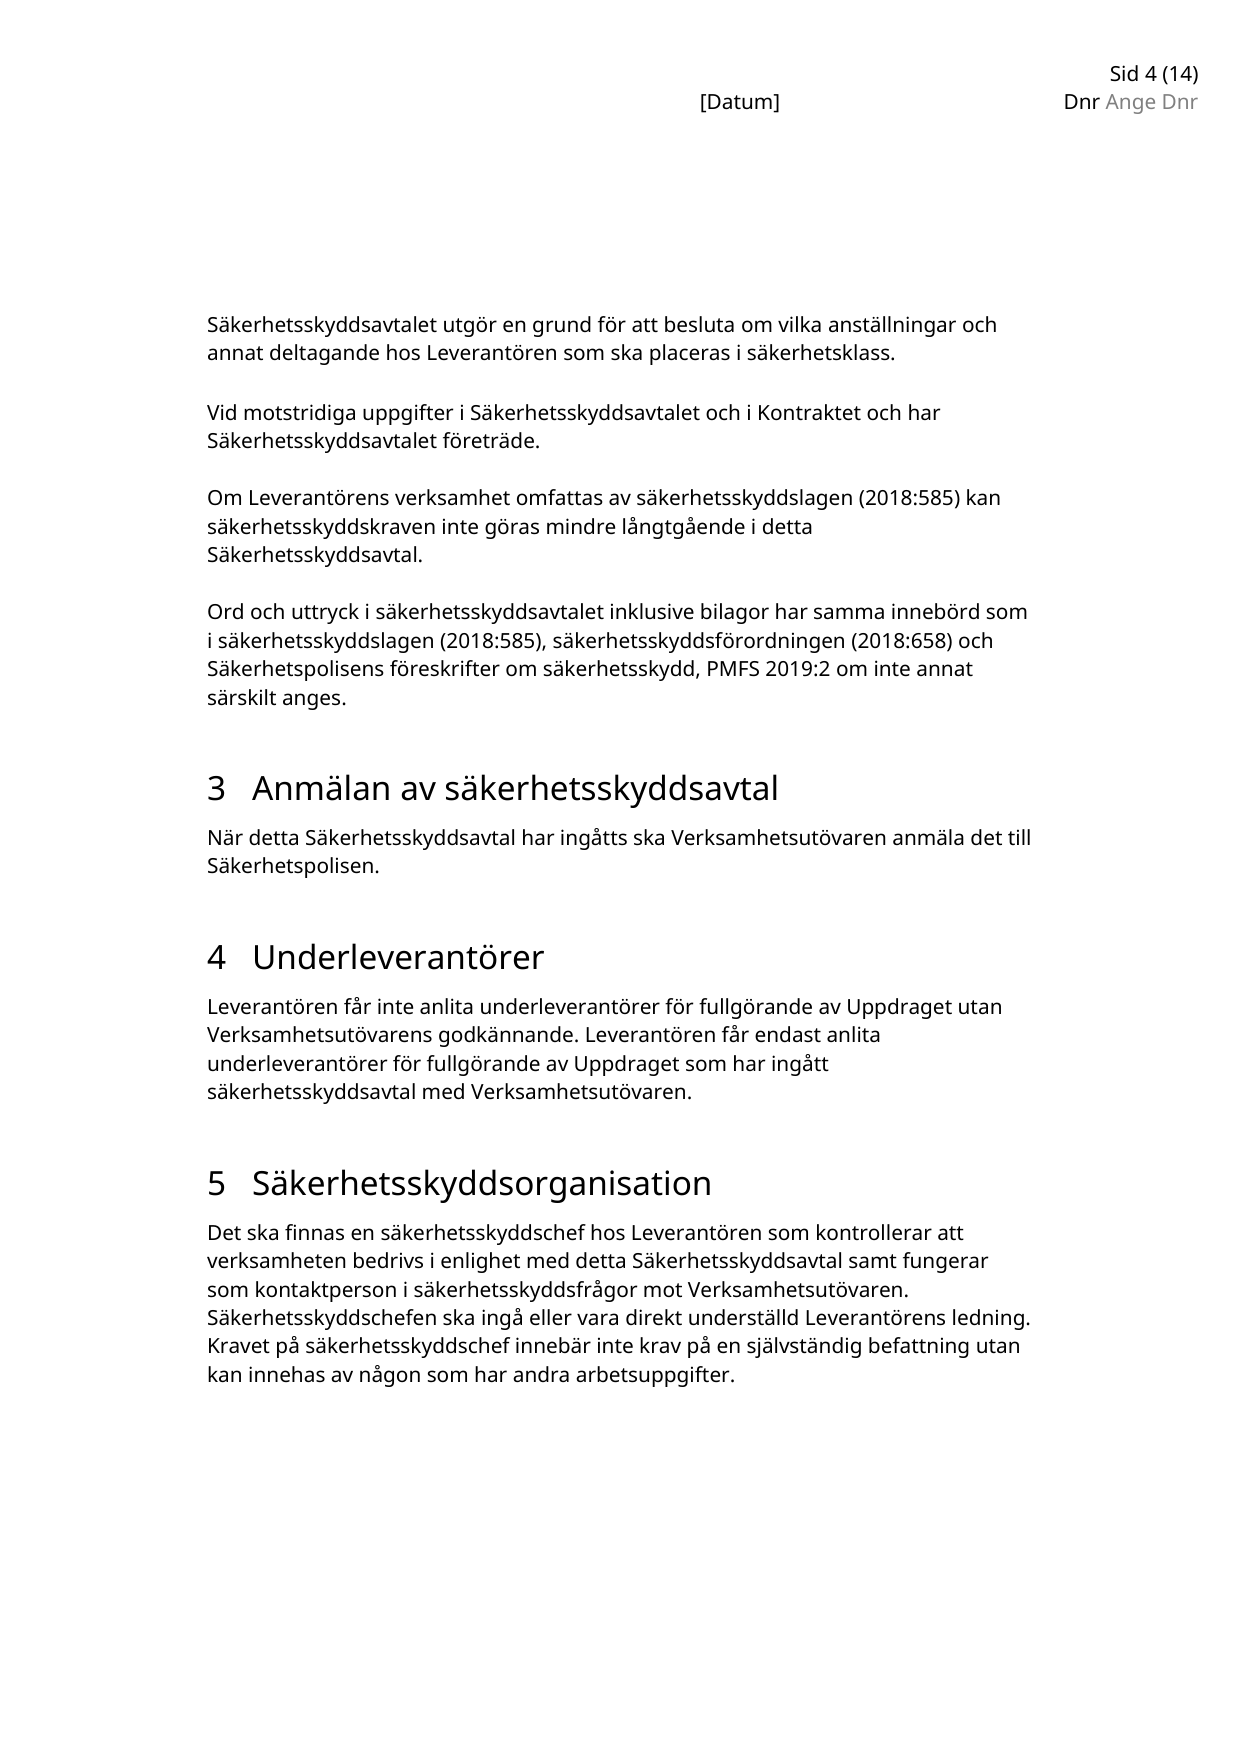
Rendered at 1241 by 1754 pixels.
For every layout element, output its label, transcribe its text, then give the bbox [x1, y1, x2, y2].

subtitle Anmälan av säkerhetsskyddsavtal [207, 765, 1033, 811]
subtitle Säkerhetsskyddsorganisation [207, 1160, 1033, 1205]
text Vid motstridiga uppgifter i Säkerhetsskyddsavtalet och i Kontraktet och har Säkerhetsskyddsavtalet företräde. [207, 398, 1033, 455]
text Ord och uttryck i säkerhetsskyddsavtalet inklusive bilagor har samma innebörd som i säkerhetsskyddslagen (2018:585), säkerhetsskyddsförordningen (2018:658) och Säkerhetspolisens föreskrifter om säkerhetsskydd, PMFS 2019:2 om inte annat särskilt anges. [207, 597, 1033, 711]
text Säkerhetsskyddsavtalet utgör en grund för att besluta om vilka anställningar och annat deltagande hos Leverantören som ska placeras i säkerhetsklass. [207, 310, 1033, 367]
text När detta Säkerhetsskyddsavtal har ingåtts ska Verksamhetsutövaren anmäla det till Säkerhetspolisen. [207, 823, 1033, 880]
subtitle Underleverantörer [207, 934, 1033, 979]
text Det ska finnas en säkerhetsskyddschef hos Leverantören som kontrollerar att verksamheten bedrivs i enlighet med detta Säkerhetsskyddsavtal samt fungerar som kontaktperson i säkerhetsskyddsfrågor mot Verksamhetsutövaren. Säkerhetsskyddschefen ska ingå eller vara direkt underställd Leverantörens ledning. Kravet på säkerhetsskyddschef innebär inte krav på en självständig befattning utan kan innehas av någon som har andra arbetsuppgifter. [207, 1218, 1033, 1388]
text Leverantören får inte anlita underleverantörer för fullgörande av Uppdraget utan Verksamhetsutövarens godkännande. Leverantören får endast anlita underleverantörer för fullgörande av Uppdraget som har ingått säkerhetsskyddsavtal med Verksamhetsutövaren. [207, 992, 1033, 1106]
text Om Leverantörens verksamhet omfattas av säkerhetsskyddslagen (2018:585) kan säkerhetsskyddskraven inte göras mindre långtgående i detta Säkerhetsskyddsavtal. [207, 483, 1033, 569]
